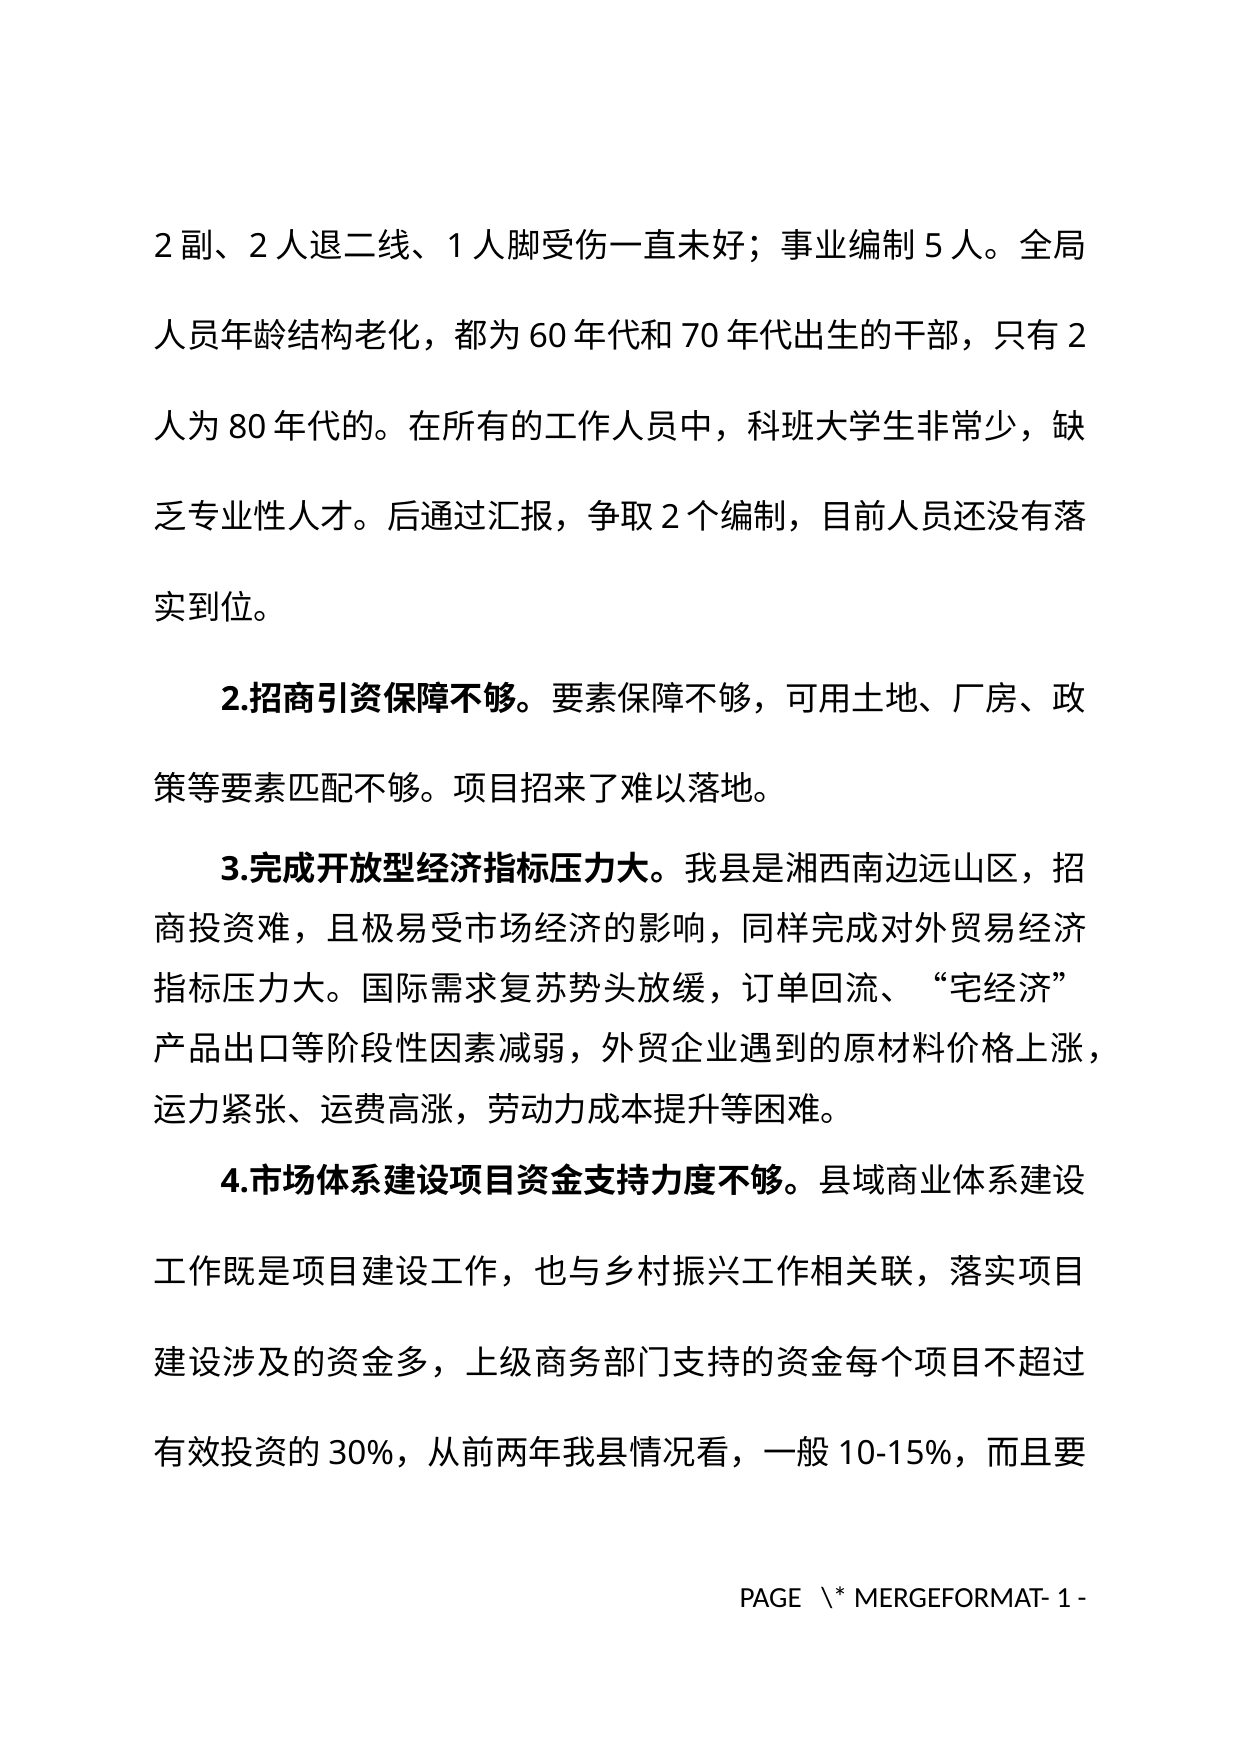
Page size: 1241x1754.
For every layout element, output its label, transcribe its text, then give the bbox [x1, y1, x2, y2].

text 3.完成开放型经济指标压力大。我县是湘西南边远山区，招商投资难，且极易受市场经济的影响，同样完成对外贸易经济指标压力大。国际需求复苏势头放缓，订单回流、“宅经济”产品出口等阶段性因素减弱，外贸企业遇到的原材料价格上涨，运力紧张、运费高涨，劳动力成本提升等困难。 [153, 832, 1087, 1133]
text 2.招商引资保障不够。要素保障不够，可用土地、厂房、政策等要素匹配不够。项目招来了难以落地。 [153, 650, 1087, 832]
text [153, 1133, 1087, 1496]
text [153, 197, 1087, 650]
